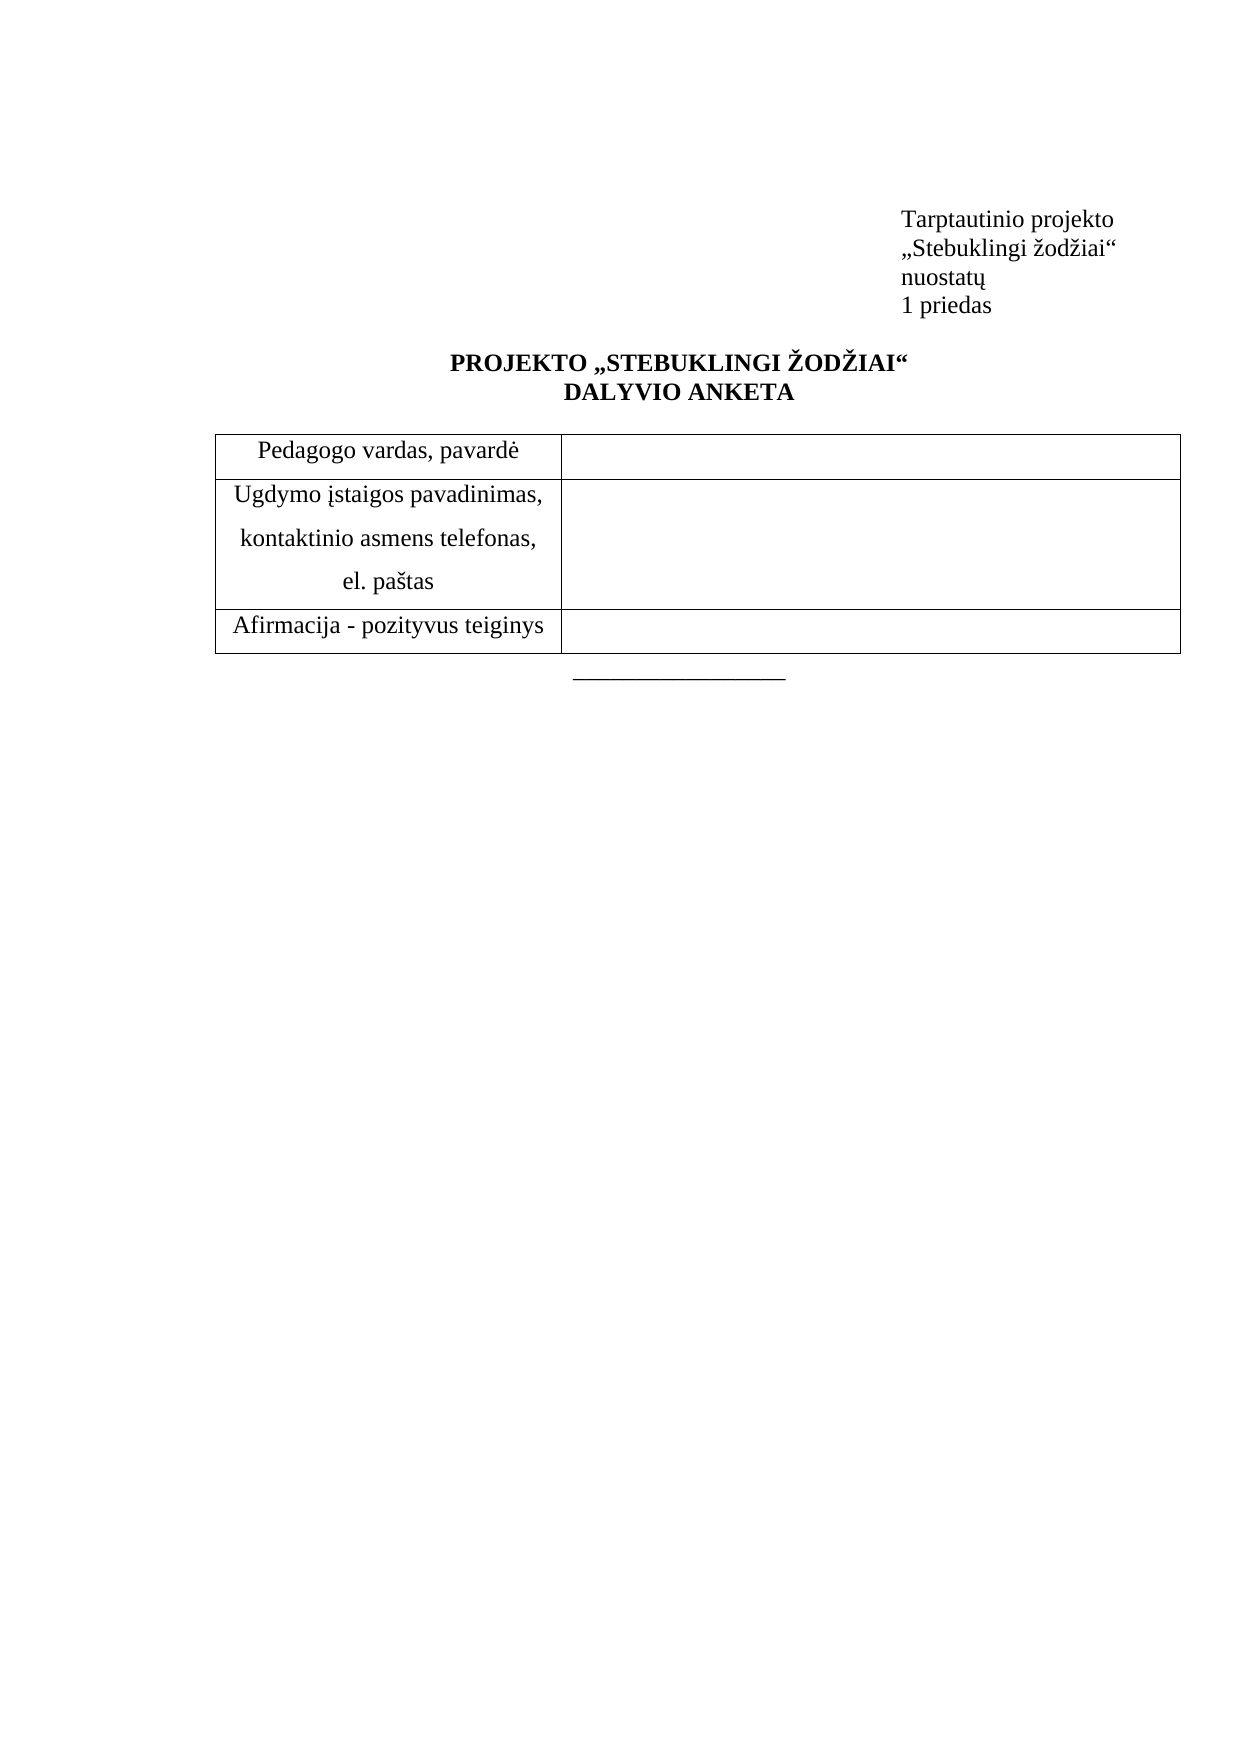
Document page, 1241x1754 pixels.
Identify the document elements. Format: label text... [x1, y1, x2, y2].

text „Stebuklingi žodžiai“ nuostatų [901, 233, 1181, 291]
text _________________ [177, 654, 1181, 683]
text 1 priedas [901, 291, 1181, 319]
table_cell Ugdymo įstaigos pavadinimas, kontaktinio asmens telefonas, el. paštas [216, 480, 561, 609]
table_header Pedagogo vardas, pavardė [216, 435, 561, 478]
table_cell [562, 610, 1180, 653]
table_header [562, 435, 1180, 478]
text DALYVIO ANKETA [177, 377, 1181, 406]
text Tarptautinio projekto [901, 204, 1181, 233]
table_cell Afirmacija - pozityvus teiginys [216, 610, 561, 653]
table_cell [562, 480, 1180, 609]
text PROJEKTO „STEBUKLINGI ŽODŽIAI“ [177, 348, 1181, 377]
